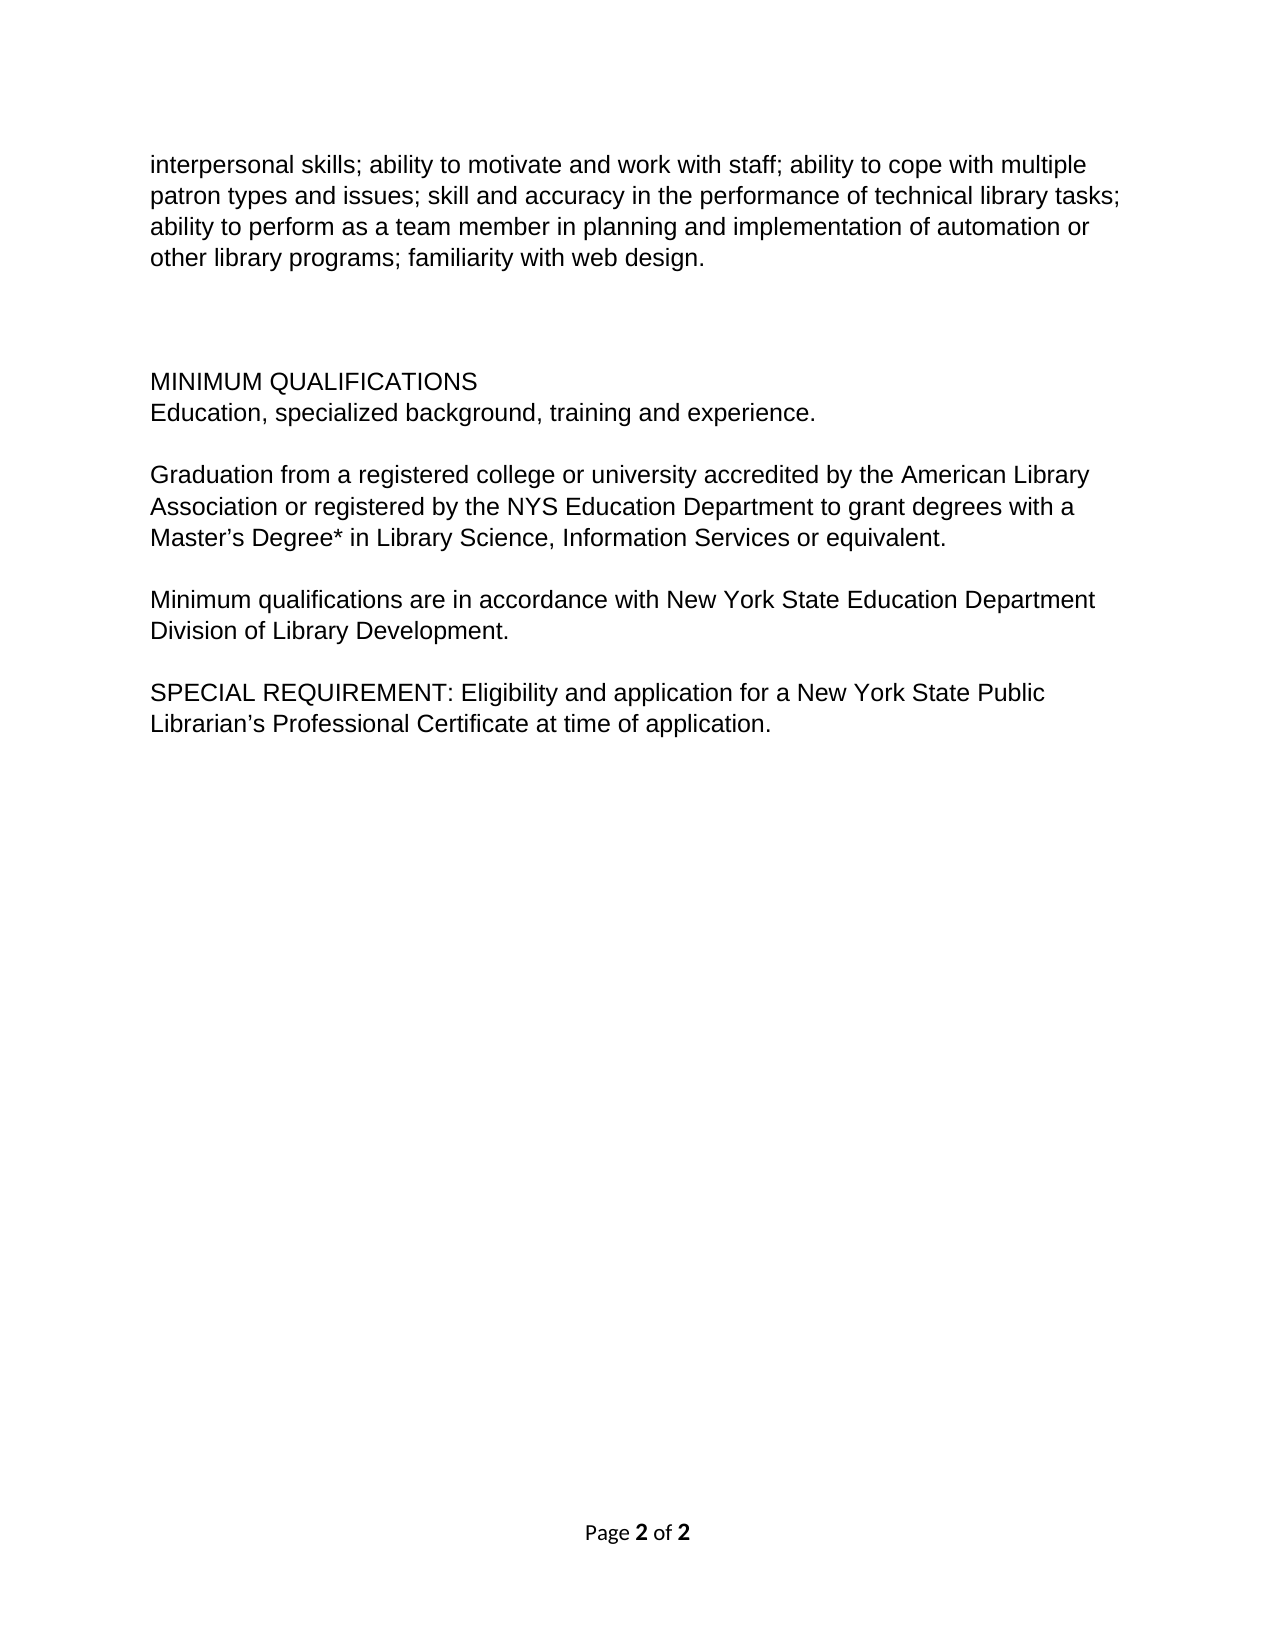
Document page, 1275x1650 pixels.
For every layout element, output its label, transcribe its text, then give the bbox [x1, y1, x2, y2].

text SPECIAL REQUIREMENT: Eligibility and application for a New York State Public Librarian’s Professional Certificate at time of application. [150, 678, 1125, 737]
text Education, specialized background, training and experience. [150, 398, 1125, 427]
text Graduation from a registered college or university accredited by the American Library Association or registered by the NYS Education Department to grant degrees with a Master’s Degree* in Library Science, Information Services or equivalent. [150, 460, 1125, 551]
text Minimum qualifications are in accordance with New York State Education Department Division of Library Development. [150, 584, 1125, 644]
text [150, 150, 1125, 272]
text MINIMUM QUALIFICATIONS [150, 367, 1125, 396]
